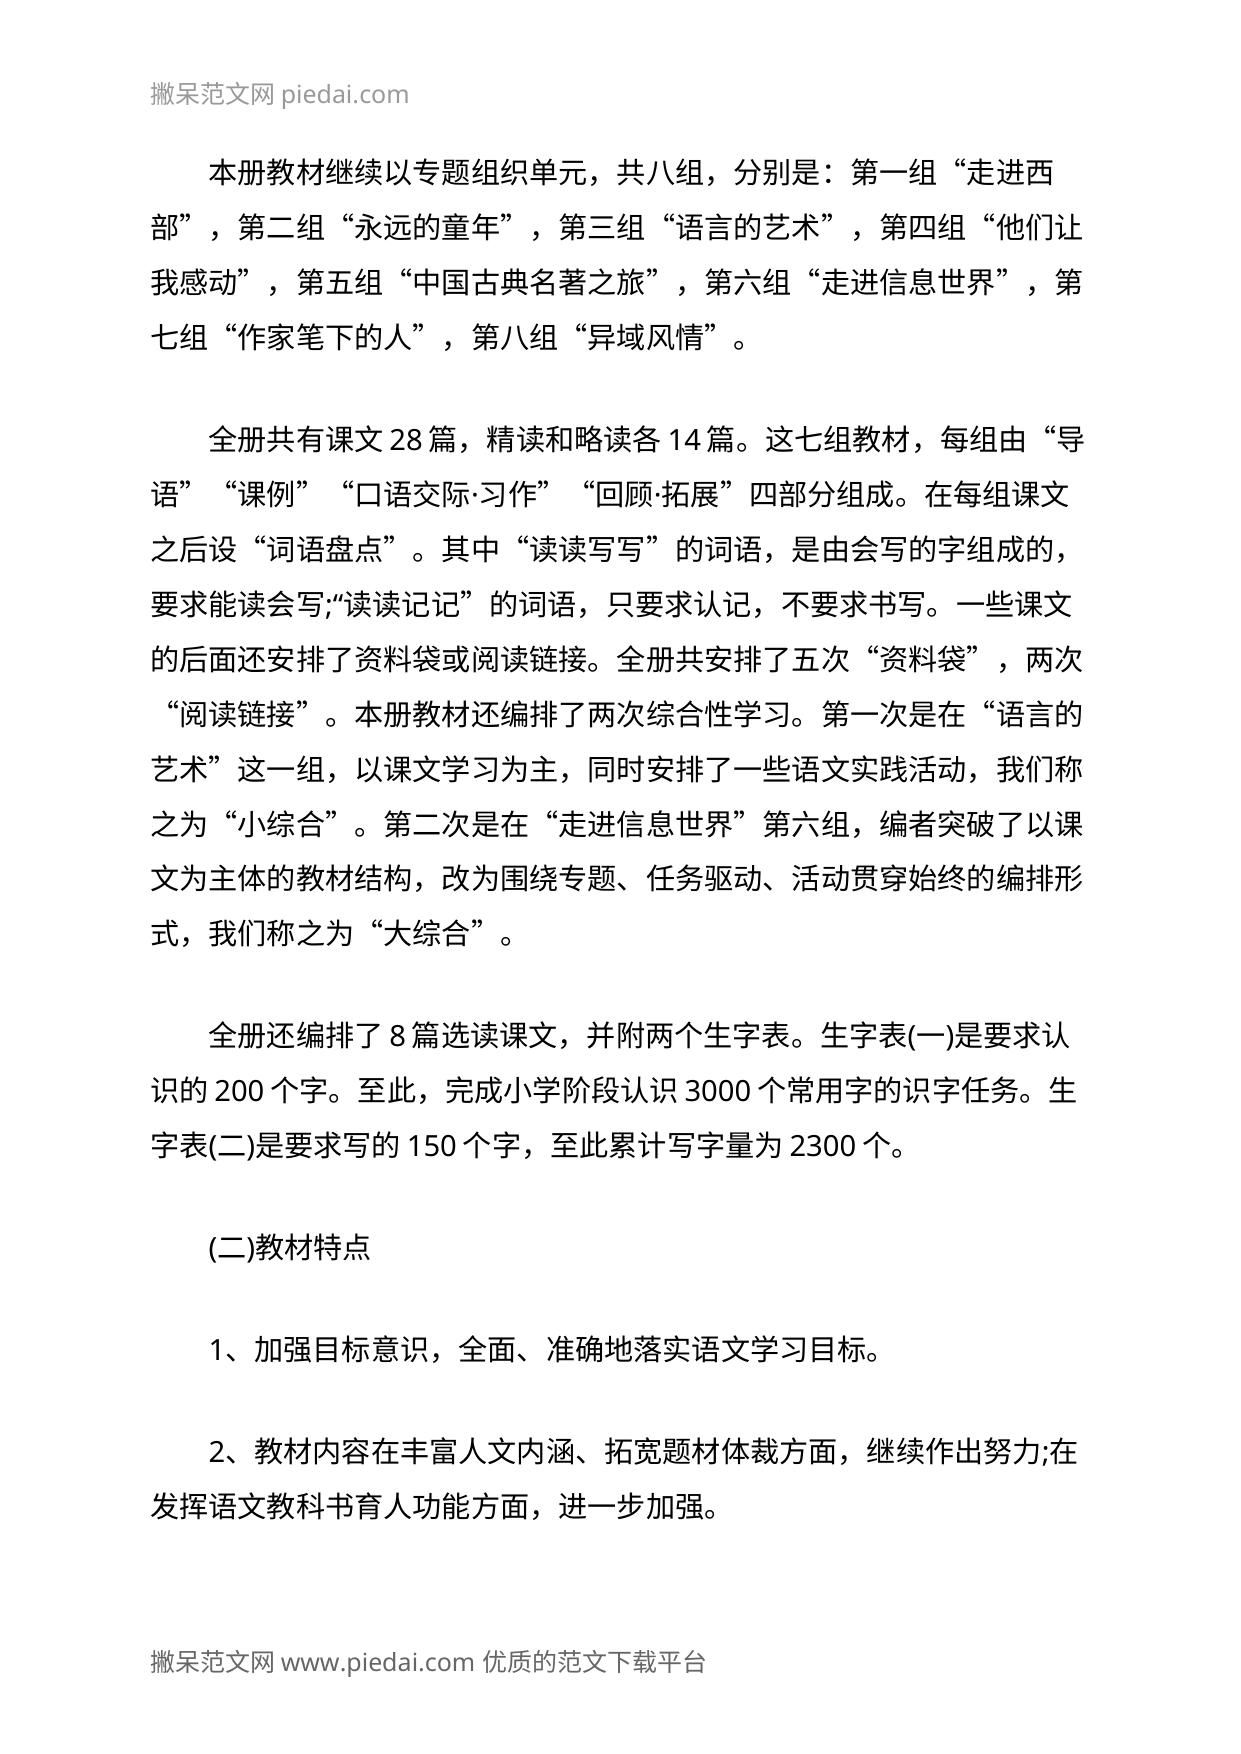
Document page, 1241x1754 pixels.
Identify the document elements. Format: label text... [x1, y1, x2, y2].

text 本册教材继续以专题组织单元，共八组，分别是：第一组“走进西部”，第二组“永远的童年”，第三组“语言的艺术”，第四组“他们让我感动”，第五组“中国古典名著之旅”，第六组“走进信息世界”，第七组“作家笔下的人”，第八组“异域风情”。 [150, 150, 1090, 357]
text 1、加强目标意识，全面、准确地落实语文学习目标。 [150, 1327, 1090, 1369]
text 2、教材内容在丰富人文内涵、拓宽题材体裁方面，继续作出努力;在发挥语文教科书育人功能方面，进一步加强。 [150, 1428, 1090, 1526]
text 全册还编排了8篇选读课文，并附两个生字表。生字表(一)是要求认识的200个字。至此，完成小学阶段认识3000个常用字的识字任务。生字表(二)是要求写的150个字，至此累计写字量为2300个。 [150, 1013, 1090, 1165]
text (二)教材特点 [150, 1224, 1090, 1267]
text 全册共有课文28篇，精读和略读各14篇。这七组教材，每组由“导语”“课例”“口语交际·习作”“回顾·拓展”四部分组成。在每组课文之后设“词语盘点”。其中“读读写写”的词语，是由会写的字组成的，要求能读会写;“读读记记”的词语，只要求认记，不要求书写。一些课文的后面还安排了资料袋或阅读链接。全册共安排了五次“资料袋”，两次“阅读链接”。本册教材还编排了两次综合性学习。第一次是在“语言的艺术”这一组，以课文学习为主，同时安排了一些语文实践活动，我们称之为“小综合”。第二次是在“走进信息世界”第六组，编者突破了以课文为主体的教材结构，改为围绕专题、任务驱动、活动贯穿始终的编排形式，我们称之为“大综合”。 [150, 416, 1090, 953]
